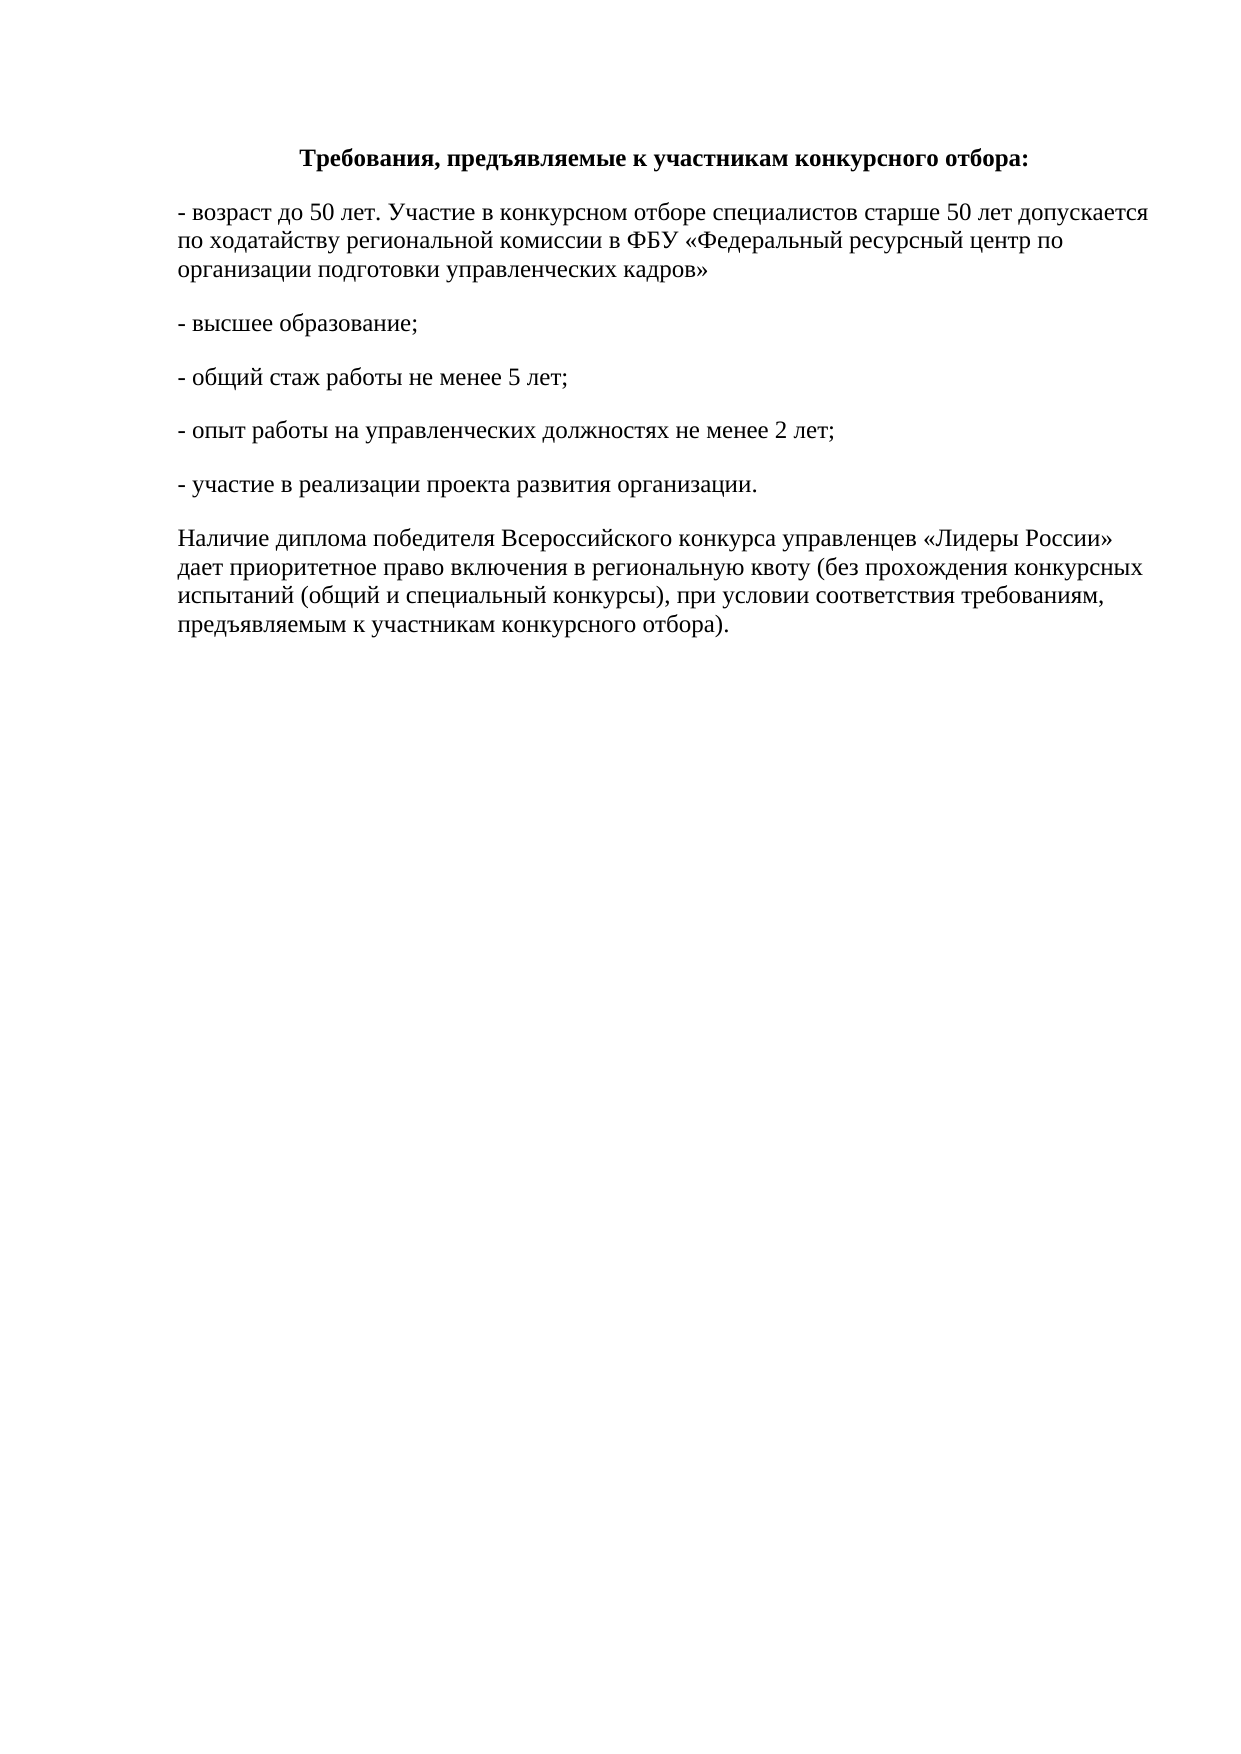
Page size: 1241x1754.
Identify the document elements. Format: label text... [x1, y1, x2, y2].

text - опыт работы на управленческих должностях не менее 2 лет; [177, 416, 1152, 444]
text Наличие диплома победителя Всероссийского конкурса управленцев «Лидеры России» дает приоритетное право включения в региональную квоту (без прохождения конкурсных испытаний (общий и специальный конкурсы), при условии соответствия требованиям, предъявляемым к участникам конкурсного отбора). [177, 523, 1152, 638]
text - высшее образование; [177, 308, 1152, 337]
text Требования, предъявляемые к участникам конкурсного отбора: [177, 143, 1152, 172]
text - возраст до 50 лет. Участие в конкурсном отборе специалистов старше 50 лет допускается по ходатайству региональной комиссии в ФБУ «Федеральный ресурсный центр по организации подготовки управленческих кадров» [177, 197, 1152, 283]
text - общий стаж работы не менее 5 лет; [177, 362, 1152, 391]
text - участие в реализации проекта развития организации. [177, 469, 1152, 498]
